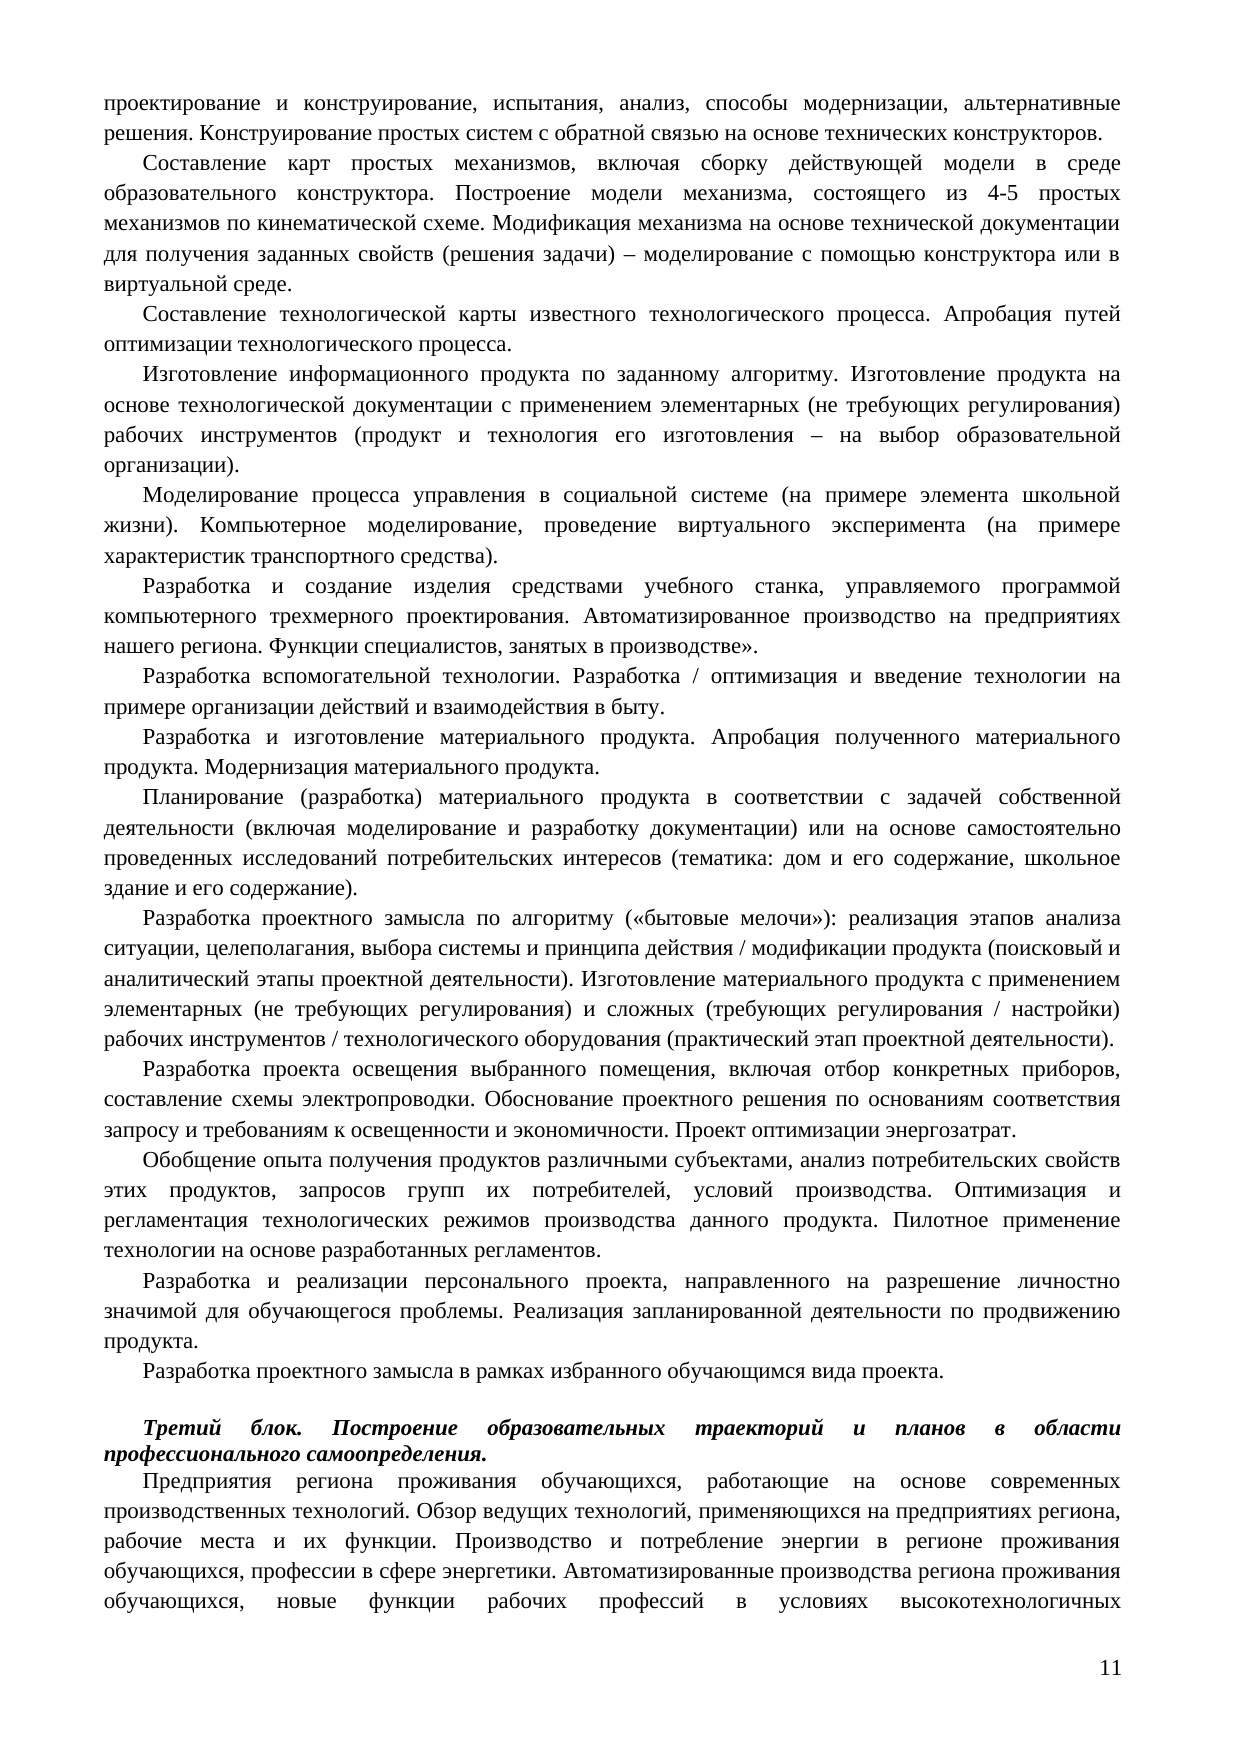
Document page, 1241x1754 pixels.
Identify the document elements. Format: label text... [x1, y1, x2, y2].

text Планирование (разработка) материального продукта в соответствии с задачей собственной деятельности (включая моделирование и разработку документации) или на основе самостоятельно проведенных исследований потребительских интересов (тематика: дом и его содержание, школьное здание и его содержание). [103, 783, 1122, 900]
text Моделирование процесса управления в социальной системе (на примере элемента школьной жизни). Компьютерное моделирование, проведение виртуального эксперимента (на примере характеристик транспортного средства). [103, 481, 1122, 568]
text Составление технологической карты известного технологического процесса. Апробация путей оптимизации технологического процесса. [103, 300, 1122, 357]
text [103, 1467, 1122, 1614]
text Третий блок. Построение образовательных траекторий и планов в области профессионального самоопределения. [103, 1414, 1122, 1467]
text Разработка и реализации персонального проекта, направленного на разрешение личностно значимой для обучающегося проблемы. Реализация запланированной деятельности по продвижению продукта. [103, 1267, 1122, 1353]
text Изготовление информационного продукта по заданному алгоритму. Изготовление продукта на основе технологической документации с применением элементарных (не требующих регулирования) рабочих инструментов (продукт и технология его изготовления – на выбор образовательной организации). [103, 361, 1122, 477]
text Составление карт простых механизмов, включая сборку действующей модели в среде образовательного конструктора. Построение модели механизма, состоящего из 4-5 простых механизмов по кинематической схеме. Модификация механизма на основе технической документации для получения заданных свойств (решения задачи) – моделирование с помощью конструктора или в виртуальной среде. [103, 149, 1122, 296]
text Разработка и создание изделия средствами учебного станка, управляемого программой компьютерного трехмерного проектирования. Автоматизированное производство на предприятиях нашего региона. Функции специалистов, занятых в производстве». [103, 572, 1122, 659]
text Разработка и изготовление материального продукта. Апробация полученного материального продукта. Модернизация материального продукта. [103, 723, 1122, 779]
text Разработка проектного замысла в рамках избранного обучающимся вида проекта. [103, 1357, 1122, 1384]
text Разработка проектного замысла по алгоритму («бытовые мелочи»): реализация этапов анализа ситуации, целеполагания, выбора системы и принципа действия / модификации продукта (поисковый и аналитический этапы проектной деятельности). Изготовление материального продукта с применением элементарных (не требующих регулирования) и сложных (требующих регулирования / настройки) рабочих инструментов / технологического оборудования (практический этап проектной деятельности). [103, 904, 1122, 1051]
text Обобщение опыта получения продуктов различными субъектами, анализ потребительских свойств этих продуктов, запросов групп их потребителей, условий производства. Оптимизация и регламентация технологических режимов производства данного продукта. Пилотное применение технологии на основе разработанных регламентов. [103, 1146, 1122, 1263]
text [103, 89, 1122, 145]
text Разработка вспомогательной технологии. Разработка / оптимизация и введение технологии на примере организации действий и взаимодействия в быту. [103, 663, 1122, 719]
text Разработка проекта освещения выбранного помещения, включая отбор конкретных приборов, составление схемы электропроводки. Обоснование проектного решения по основаниям соответствия запросу и требованиям к освещенности и экономичности. Проект оптимизации энергозатрат. [103, 1055, 1122, 1142]
